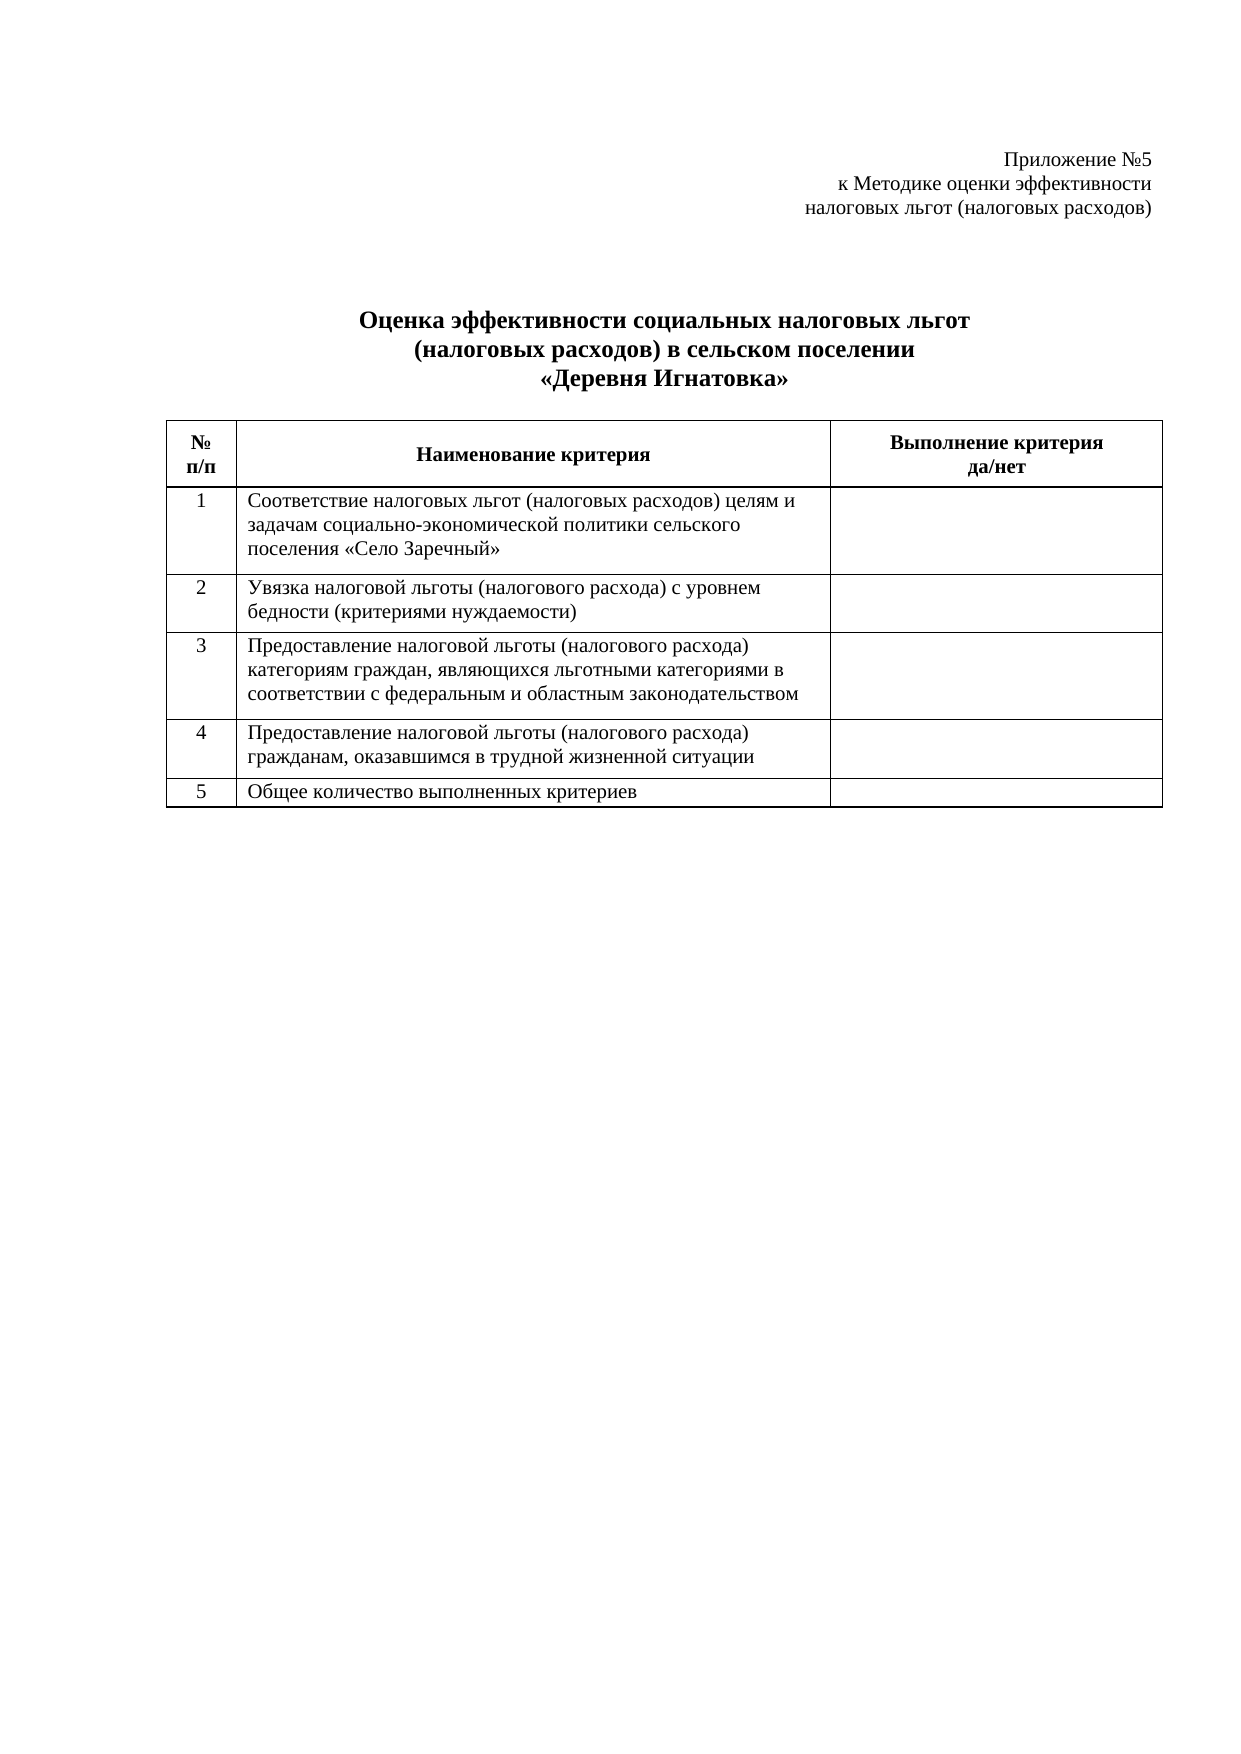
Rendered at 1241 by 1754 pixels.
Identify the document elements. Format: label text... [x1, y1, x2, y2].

table_cell [831, 720, 1162, 778]
text Приложение №5 [177, 147, 1152, 171]
table_header № п/п [167, 421, 236, 486]
text (налоговых расходов) в сельском поселении [177, 334, 1152, 363]
table_cell [831, 633, 1162, 719]
table_cell [831, 488, 1162, 574]
table_header Выполнение критерия да/нет [831, 421, 1162, 486]
table_cell Увязка налоговой льготы (налогового расхода) с уровнем бедности (критериями нуждаемости) [237, 575, 830, 632]
text к Методике оценки эффективности [177, 171, 1152, 195]
table_cell [831, 779, 1162, 806]
table_cell 5 [167, 779, 236, 806]
table_header Наименование критерия [237, 421, 830, 486]
table_cell [831, 575, 1162, 632]
table_cell 3 [167, 633, 236, 719]
table_cell Предоставление налоговой льготы (налогового расхода) категориям граждан, являющихся льготными категориями в соответствии с федеральным и областным законодательством [237, 633, 830, 719]
table_cell Соответствие налоговых льгот (налоговых расходов) целям и задачам социально-экономической политики сельского поселения «Село Заречный» [237, 488, 830, 574]
text Оценка эффективности социальных налоговых льгот [177, 305, 1152, 334]
text налоговых льгот (налоговых расходов) [177, 195, 1152, 219]
text «Деревня Игнатовка» [177, 363, 1152, 392]
table_cell 4 [167, 720, 236, 778]
table_cell 2 [167, 575, 236, 632]
table_cell 1 [167, 488, 236, 574]
table_cell Общее количество выполненных критериев [237, 779, 830, 806]
table_cell Предоставление налоговой льготы (налогового расхода) гражданам, оказавшимся в трудной жизненной ситуации [237, 720, 830, 778]
